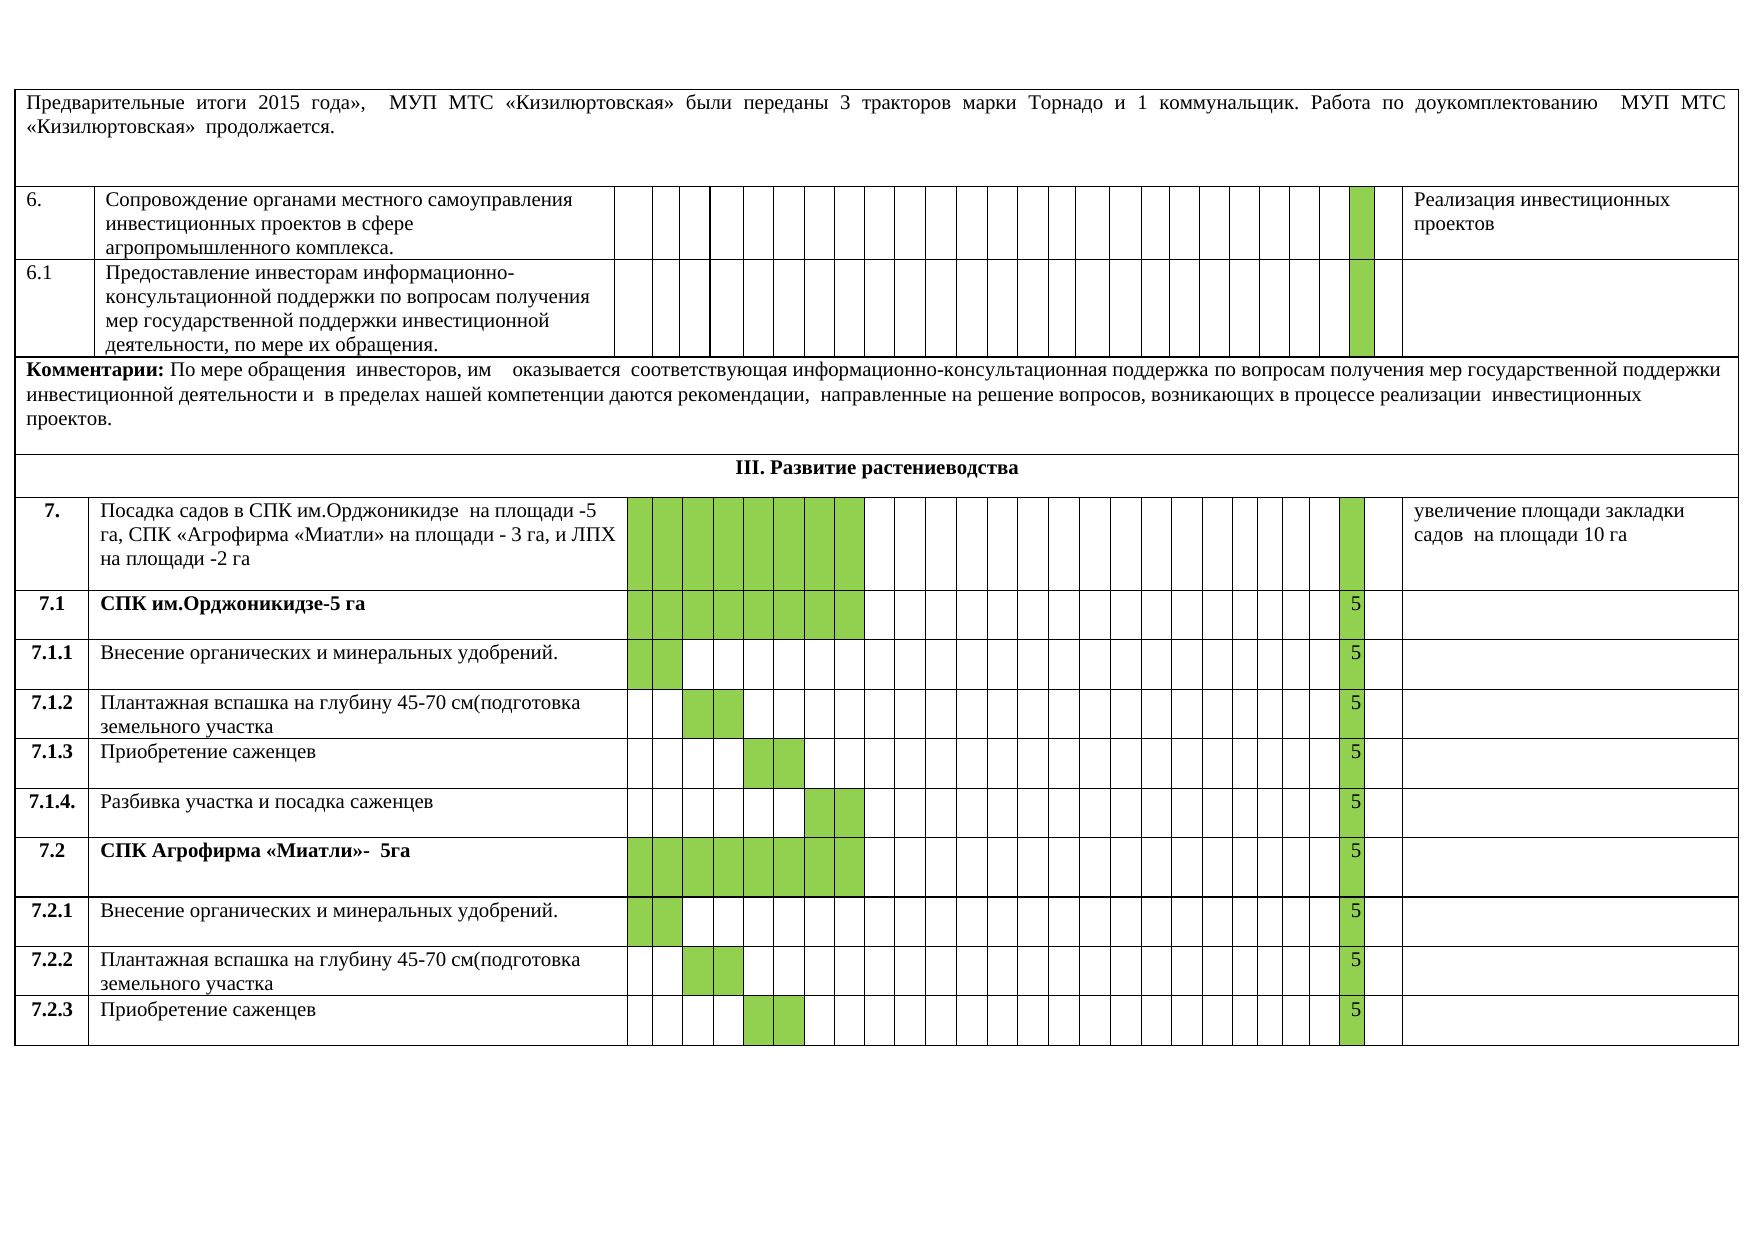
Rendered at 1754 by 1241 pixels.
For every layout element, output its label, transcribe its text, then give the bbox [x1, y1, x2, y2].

table_cell [957, 187, 987, 259]
table_cell [1111, 690, 1141, 738]
table_cell [988, 187, 1017, 259]
table_cell [805, 690, 834, 738]
table_cell [1172, 947, 1202, 995]
table_cell [1310, 996, 1339, 1045]
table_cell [16, 90, 1738, 186]
table_cell [774, 690, 804, 738]
table_cell [1080, 898, 1110, 946]
table_cell [1283, 640, 1309, 689]
table_cell [1203, 739, 1232, 788]
table_cell [1283, 690, 1309, 738]
table_cell [1111, 838, 1141, 896]
table_cell [926, 947, 956, 995]
table_cell [1076, 260, 1109, 356]
table_cell [1203, 838, 1232, 896]
table_cell [1049, 789, 1079, 837]
table_cell [926, 187, 956, 259]
table_cell 5 [1340, 898, 1364, 946]
table_cell [988, 996, 1017, 1045]
table_cell [1172, 690, 1202, 738]
table_cell [865, 640, 894, 689]
table_cell 5 [1340, 947, 1364, 995]
table_cell [1403, 947, 1738, 995]
table_cell [835, 789, 864, 837]
table_cell 6.1 [16, 260, 94, 356]
table_cell [1142, 690, 1171, 738]
table_cell [1230, 187, 1259, 259]
table_cell [1203, 498, 1232, 590]
table_cell [835, 996, 864, 1045]
table_cell [988, 498, 1017, 590]
table_cell [805, 996, 834, 1045]
table_cell [1233, 640, 1257, 689]
table_cell 5 [1340, 996, 1364, 1045]
table_cell [653, 996, 682, 1045]
table_cell [895, 947, 925, 995]
table_cell [1258, 640, 1282, 689]
table_cell [895, 789, 925, 837]
table_cell [957, 996, 987, 1045]
table_cell [1018, 591, 1048, 639]
table_cell [1403, 640, 1738, 689]
table_cell [1310, 690, 1339, 738]
table_cell [835, 640, 864, 689]
table_cell [957, 260, 987, 356]
table_cell [1049, 640, 1079, 689]
table_cell [805, 739, 834, 788]
table_cell [1142, 498, 1171, 590]
table_cell [714, 690, 743, 738]
table_cell [1365, 947, 1402, 995]
table_cell [895, 996, 925, 1045]
table_cell [744, 498, 773, 590]
table_cell [895, 739, 925, 788]
table_cell [744, 996, 773, 1045]
table_cell [714, 789, 743, 837]
table_cell [1233, 498, 1257, 590]
table_cell [1049, 947, 1079, 995]
table_cell [1203, 996, 1232, 1045]
table_cell [683, 498, 713, 590]
table_cell [774, 947, 804, 995]
table_cell [744, 187, 773, 259]
table_cell [1172, 591, 1202, 639]
table_cell [1172, 640, 1202, 689]
table_cell [1258, 947, 1282, 995]
table_cell [957, 591, 987, 639]
table_cell [957, 498, 987, 590]
table_cell [805, 947, 834, 995]
table_cell [1258, 498, 1282, 590]
table_cell 7.2.3 [16, 996, 88, 1045]
table_cell [1403, 996, 1738, 1045]
table_cell [1233, 947, 1257, 995]
table_cell [1365, 838, 1402, 896]
table_cell [1258, 838, 1282, 896]
table_cell [835, 898, 864, 946]
table_cell [714, 498, 743, 590]
table_cell [1320, 260, 1349, 356]
table_cell [1260, 187, 1289, 259]
table_cell [1233, 996, 1257, 1045]
table_cell 7.1.3 [16, 739, 88, 788]
table_cell 5 [1340, 789, 1364, 837]
table_cell [680, 260, 709, 356]
table_cell [895, 838, 925, 896]
table_cell [1403, 739, 1738, 788]
table_cell [957, 640, 987, 689]
table_cell [1310, 789, 1339, 837]
table_cell [1110, 187, 1141, 259]
table_cell 7.1.4. [16, 789, 88, 837]
table_cell [1203, 947, 1232, 995]
table_cell [1049, 260, 1075, 356]
table_cell [1340, 498, 1364, 590]
table_cell [1142, 838, 1171, 896]
table_cell [1049, 498, 1079, 590]
table_cell [1403, 789, 1738, 837]
table_cell СПК Агрофирма «Миатли»- 5га [89, 838, 627, 896]
table_cell [1203, 789, 1232, 837]
table_cell [744, 260, 773, 356]
table_cell [865, 947, 894, 995]
table_cell [805, 260, 834, 356]
table_cell Внесение органических и минеральных удобрений. [89, 898, 627, 946]
table_cell [653, 947, 682, 995]
table_cell [628, 640, 652, 689]
table_cell [1375, 260, 1402, 356]
table_cell [1049, 187, 1075, 259]
table_cell 5 [1340, 739, 1364, 788]
table_cell [683, 789, 713, 837]
table_cell [957, 739, 987, 788]
table_cell [957, 898, 987, 946]
table_cell [1111, 947, 1141, 995]
table_cell [805, 789, 834, 837]
table_cell [628, 947, 652, 995]
table_cell 7.1.1 [16, 640, 88, 689]
table_cell [1170, 260, 1199, 356]
table_cell [1018, 187, 1048, 259]
table_cell [1365, 739, 1402, 788]
table_cell [1080, 947, 1110, 995]
table_cell [1172, 898, 1202, 946]
table_cell [1142, 947, 1171, 995]
table_cell [957, 690, 987, 738]
table_cell [1200, 260, 1229, 356]
table_cell 5 [1340, 591, 1364, 639]
table_cell [1310, 947, 1339, 995]
table_cell 5 [1340, 838, 1364, 896]
table_cell [895, 187, 925, 259]
table_cell [988, 739, 1017, 788]
table_cell Приобретение саженцев [89, 996, 627, 1045]
table_cell [774, 739, 804, 788]
table_cell [988, 898, 1017, 946]
table_cell [1170, 187, 1199, 259]
table_cell [714, 838, 743, 896]
table_cell 6. [16, 187, 94, 259]
table_cell [926, 591, 956, 639]
table_cell увеличение площади закладки садов на площади 10 га [1403, 498, 1738, 590]
table_cell [683, 690, 713, 738]
table_cell [714, 591, 743, 639]
table_cell [774, 591, 804, 639]
table_cell [1018, 838, 1048, 896]
table_cell [1172, 739, 1202, 788]
table_cell [988, 260, 1017, 356]
table_cell [1258, 789, 1282, 837]
table_cell [805, 898, 834, 946]
table_cell [865, 838, 894, 896]
table_cell [1365, 690, 1402, 738]
table_cell СПК им.Орджоникидзе-5 га [89, 591, 627, 639]
table_cell [628, 739, 652, 788]
table_cell [1049, 898, 1079, 946]
table_cell [1080, 640, 1110, 689]
table_cell [744, 898, 773, 946]
table_cell [1283, 739, 1309, 788]
table_cell [926, 996, 956, 1045]
table_cell [1233, 690, 1257, 738]
table_cell [1080, 591, 1110, 639]
table_cell [988, 591, 1017, 639]
table_cell [1365, 996, 1402, 1045]
table_cell [895, 260, 925, 356]
table_cell [1258, 996, 1282, 1045]
table_cell [1111, 789, 1141, 837]
table_cell [1049, 996, 1079, 1045]
table_cell [744, 591, 773, 639]
table_cell Разбивка участка и посадка саженцев [89, 789, 627, 837]
table_cell [1111, 898, 1141, 946]
table_cell [1203, 690, 1232, 738]
table_cell Комментарии: По мере обращения инвесторов, им оказывается соответствующая информационно-консультационная поддержка по вопросам получения мер государственной поддержки инвестиционной деятельности и в пределах нашей компетенции даются рекомендации, направленные на решение вопросов, возникающих в процессе реализации инвестиционных проектов. [16, 358, 1738, 454]
table_cell [1111, 640, 1141, 689]
table_cell [1350, 187, 1374, 259]
table_cell [1350, 260, 1374, 356]
table_cell [774, 498, 804, 590]
table_cell [1403, 690, 1738, 738]
table_cell Реализация инвестиционных проектов [1403, 187, 1738, 259]
table_cell [774, 996, 804, 1045]
table_cell [1111, 591, 1141, 639]
table_cell [1283, 898, 1309, 946]
table_cell [1320, 187, 1349, 259]
table_cell [711, 187, 743, 259]
table_cell [988, 838, 1017, 896]
table_cell [683, 996, 713, 1045]
table_cell [744, 640, 773, 689]
table_cell [1142, 789, 1171, 837]
table_cell [805, 187, 834, 259]
table_cell [1018, 739, 1048, 788]
table_cell [1142, 591, 1171, 639]
table_cell [683, 739, 713, 788]
table_cell 5 [1340, 640, 1364, 689]
table_cell [628, 498, 652, 590]
table_cell [926, 739, 956, 788]
table_cell [1018, 690, 1048, 738]
table_cell [774, 789, 804, 837]
table_cell [1283, 947, 1309, 995]
table_cell [1365, 789, 1402, 837]
table_cell [865, 690, 894, 738]
table_cell [774, 640, 804, 689]
table_cell [1403, 838, 1738, 896]
table_cell III. Развитие растениеводства [16, 455, 1738, 497]
table_cell 5 [1340, 690, 1364, 738]
table_cell [926, 838, 956, 896]
table_cell [714, 996, 743, 1045]
table_cell [628, 898, 652, 946]
table_cell [628, 996, 652, 1045]
table_cell [957, 789, 987, 837]
table_cell [1142, 898, 1171, 946]
table_cell [835, 591, 864, 639]
table_cell [957, 838, 987, 896]
table_cell [1403, 591, 1738, 639]
table_cell [683, 640, 713, 689]
table_cell [957, 947, 987, 995]
table_cell [628, 690, 652, 738]
table_cell [1111, 739, 1141, 788]
table_cell [683, 898, 713, 946]
table_cell [865, 260, 894, 356]
table_cell [1258, 898, 1282, 946]
table_cell [1049, 739, 1079, 788]
table_cell [774, 187, 804, 259]
table_cell [1018, 260, 1048, 356]
table_cell [835, 838, 864, 896]
table_cell Плантажная вспашка на глубину 45-70 см(подготовка земельного участка [89, 947, 627, 995]
table_cell [835, 498, 864, 590]
table_cell [1142, 640, 1171, 689]
table_cell [895, 690, 925, 738]
table_cell [835, 947, 864, 995]
table_cell [1310, 898, 1339, 946]
table_cell [653, 187, 679, 259]
table_cell [805, 498, 834, 590]
table_cell [1283, 838, 1309, 896]
table_cell [865, 498, 894, 590]
table_cell [1018, 789, 1048, 837]
table_cell [1258, 739, 1282, 788]
table_cell [1076, 187, 1109, 259]
table_cell [1403, 260, 1738, 356]
table_cell [1365, 898, 1402, 946]
table_cell [1258, 591, 1282, 639]
table_cell [1233, 591, 1257, 639]
table_cell [1283, 498, 1309, 590]
table_cell [744, 947, 773, 995]
table_cell [1260, 260, 1289, 356]
table_cell [865, 898, 894, 946]
table_cell [1365, 591, 1402, 639]
table_cell [1111, 498, 1141, 590]
table_cell [926, 260, 956, 356]
table_cell [1172, 838, 1202, 896]
table_cell [1018, 498, 1048, 590]
table_cell [744, 690, 773, 738]
table_cell [1283, 996, 1309, 1045]
table_cell [744, 789, 773, 837]
table_cell [1018, 996, 1048, 1045]
table_cell 7.2.2 [16, 947, 88, 995]
table_cell [1018, 898, 1048, 946]
table_cell [865, 789, 894, 837]
table_cell [835, 260, 864, 356]
table_cell [1111, 996, 1141, 1045]
table_cell [1365, 498, 1402, 590]
table_cell [988, 690, 1017, 738]
table_cell [711, 260, 743, 356]
table_cell [1258, 690, 1282, 738]
table_cell [1080, 996, 1110, 1045]
table_cell [653, 498, 682, 590]
table_cell [774, 898, 804, 946]
table_cell [1172, 789, 1202, 837]
table_cell [926, 789, 956, 837]
table_cell [1310, 739, 1339, 788]
table_cell [1230, 260, 1259, 356]
table_cell [1172, 498, 1202, 590]
table_cell [895, 898, 925, 946]
table_cell [1200, 187, 1229, 259]
table_cell [895, 640, 925, 689]
table_cell [1080, 838, 1110, 896]
table_cell [744, 838, 773, 896]
table_cell [774, 260, 804, 356]
table_cell [714, 640, 743, 689]
table_cell [1283, 591, 1309, 639]
table_cell [683, 838, 713, 896]
table_cell [835, 690, 864, 738]
table_cell [653, 260, 679, 356]
table_cell [774, 838, 804, 896]
table_cell [835, 187, 864, 259]
table_cell [1049, 591, 1079, 639]
table_cell [805, 591, 834, 639]
table_cell Сопровождение органами местного самоуправления инвестиционных проектов в сфере агропромышленного комплекса. [95, 187, 614, 259]
table_cell [865, 739, 894, 788]
table_cell [988, 947, 1017, 995]
table_cell [653, 640, 682, 689]
table_cell [988, 640, 1017, 689]
table_cell 7.2.1 [16, 898, 88, 946]
table_cell Посадка садов в СПК им.Орджоникидзе на площади -5 га, СПК «Агрофирма «Миатли» на площади - 3 га, и ЛПХ на площади -2 га [89, 498, 627, 590]
table_cell [714, 898, 743, 946]
table_cell [1233, 898, 1257, 946]
table_cell [1310, 498, 1339, 590]
table_cell [680, 187, 709, 259]
table_cell [1110, 260, 1141, 356]
table_cell [653, 898, 682, 946]
table_cell 7.1 [16, 591, 88, 639]
table_cell [1375, 187, 1402, 259]
table_cell [1283, 789, 1309, 837]
table_cell [1290, 260, 1319, 356]
table_cell [615, 260, 652, 356]
table_cell [1403, 898, 1738, 946]
table_cell [1049, 838, 1079, 896]
table_cell Предоставление инвесторам информационно-консультационной поддержки по вопросам получения мер государственной поддержки инвестиционной деятельности, по мере их обращения. [95, 260, 614, 356]
table_cell [1290, 187, 1319, 259]
table_cell Плантажная вспашка на глубину 45-70 см(подготовка земельного участка [89, 690, 627, 738]
table_cell [926, 498, 956, 590]
table_cell [653, 591, 682, 639]
table_cell [1142, 996, 1171, 1045]
table_cell [1080, 690, 1110, 738]
table_cell [653, 789, 682, 837]
table_cell [805, 838, 834, 896]
table_cell [683, 591, 713, 639]
table_cell [926, 690, 956, 738]
table_cell [628, 591, 652, 639]
table_cell [1142, 739, 1171, 788]
table_cell [1080, 739, 1110, 788]
table_cell [1203, 898, 1232, 946]
table_cell [714, 947, 743, 995]
table_cell [1142, 187, 1169, 259]
table_cell [865, 591, 894, 639]
table_cell 7. [16, 498, 88, 590]
table_cell [1233, 739, 1257, 788]
table_cell [683, 947, 713, 995]
table_cell [926, 898, 956, 946]
table_cell [895, 498, 925, 590]
table_cell [1365, 640, 1402, 689]
table_cell [1310, 640, 1339, 689]
table_cell Внесение органических и минеральных удобрений. [89, 640, 627, 689]
table_cell [805, 640, 834, 689]
table_cell [628, 838, 652, 896]
table_cell [1049, 690, 1079, 738]
table_cell [1018, 947, 1048, 995]
table_cell [628, 789, 652, 837]
table_cell [744, 739, 773, 788]
table_cell [1018, 640, 1048, 689]
table_cell [865, 996, 894, 1045]
table_cell [895, 591, 925, 639]
table_cell [1080, 498, 1110, 590]
table_cell [835, 739, 864, 788]
table_cell [988, 789, 1017, 837]
table_cell [1310, 591, 1339, 639]
table_cell [653, 690, 682, 738]
table_cell 7.2 [16, 838, 88, 896]
table_cell [1142, 260, 1169, 356]
table_cell [653, 838, 682, 896]
table_cell [615, 187, 652, 259]
table_cell [1310, 838, 1339, 896]
table_cell 7.1.2 [16, 690, 88, 738]
table_cell [1203, 591, 1232, 639]
table_cell [1233, 838, 1257, 896]
table_cell [714, 739, 743, 788]
table_cell [1233, 789, 1257, 837]
table_cell Приобретение саженцев [89, 739, 627, 788]
table_cell [865, 187, 894, 259]
table_cell [653, 739, 682, 788]
table_cell [1172, 996, 1202, 1045]
table_cell [1080, 789, 1110, 837]
table_cell [1203, 640, 1232, 689]
table_cell [926, 640, 956, 689]
